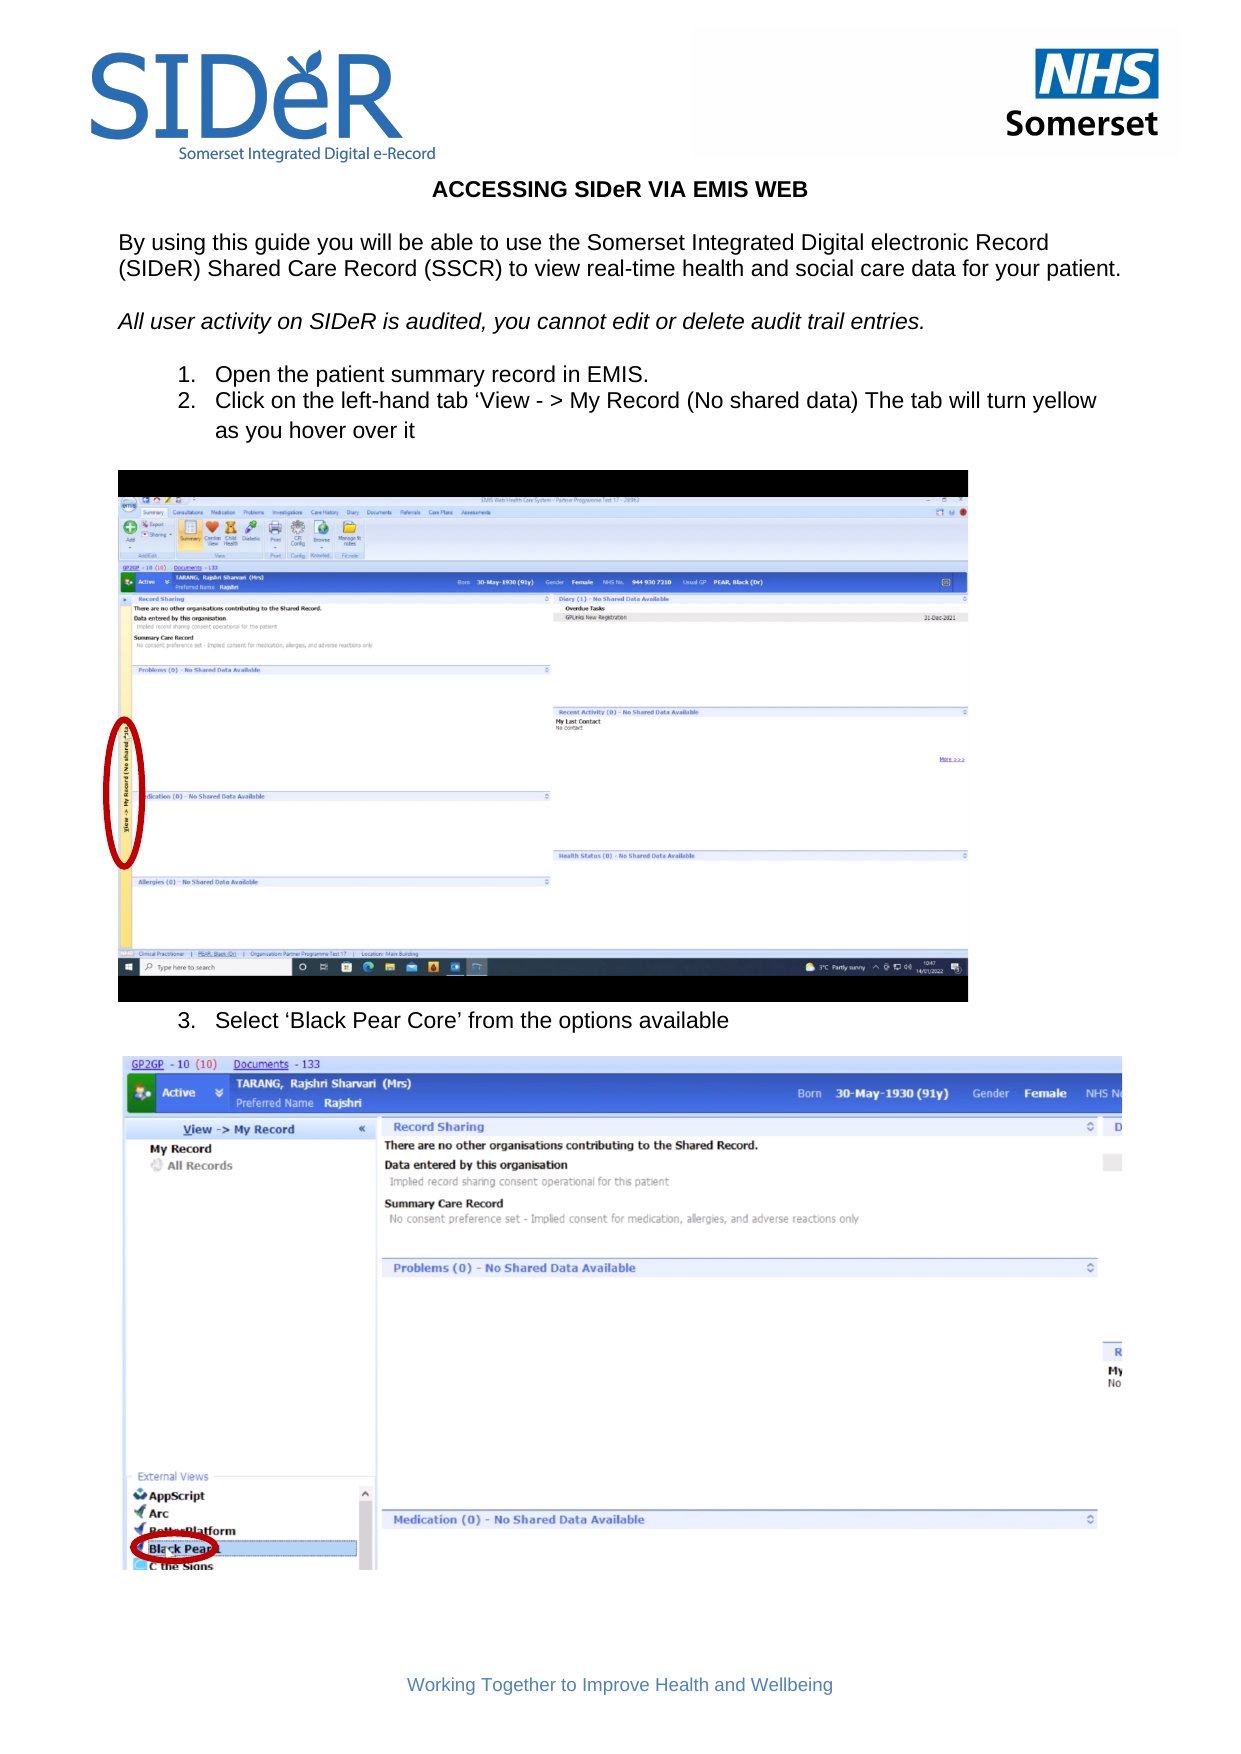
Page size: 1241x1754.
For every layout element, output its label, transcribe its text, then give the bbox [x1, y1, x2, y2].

list Select ‘Black Pear Core’ from the options available [177, 1007, 1122, 1033]
text ACCESSING SIDeR VIA EMIS WEB [118, 176, 1122, 203]
picture [118, 470, 969, 1002]
list Click on the left-hand tab ‘View - > My Record (No shared data) The tab will turn yellow as you hover over it [177, 387, 1122, 444]
picture [84, 46, 442, 166]
picture [118, 1056, 1123, 1570]
picture [118, 724, 139, 863]
picture [692, 27, 1180, 157]
text By using this guide you will be able to use the Somerset Integrated Digital electronic Record (SIDeR) Shared Care Record (SSCR) to view real-time health and social care data for your patient. [118, 229, 1122, 282]
list Open the patient summary record in EMIS. [177, 361, 1122, 387]
text All user activity on SIDeR is audited, you cannot edit or delete audit trail entries. [118, 308, 1122, 334]
